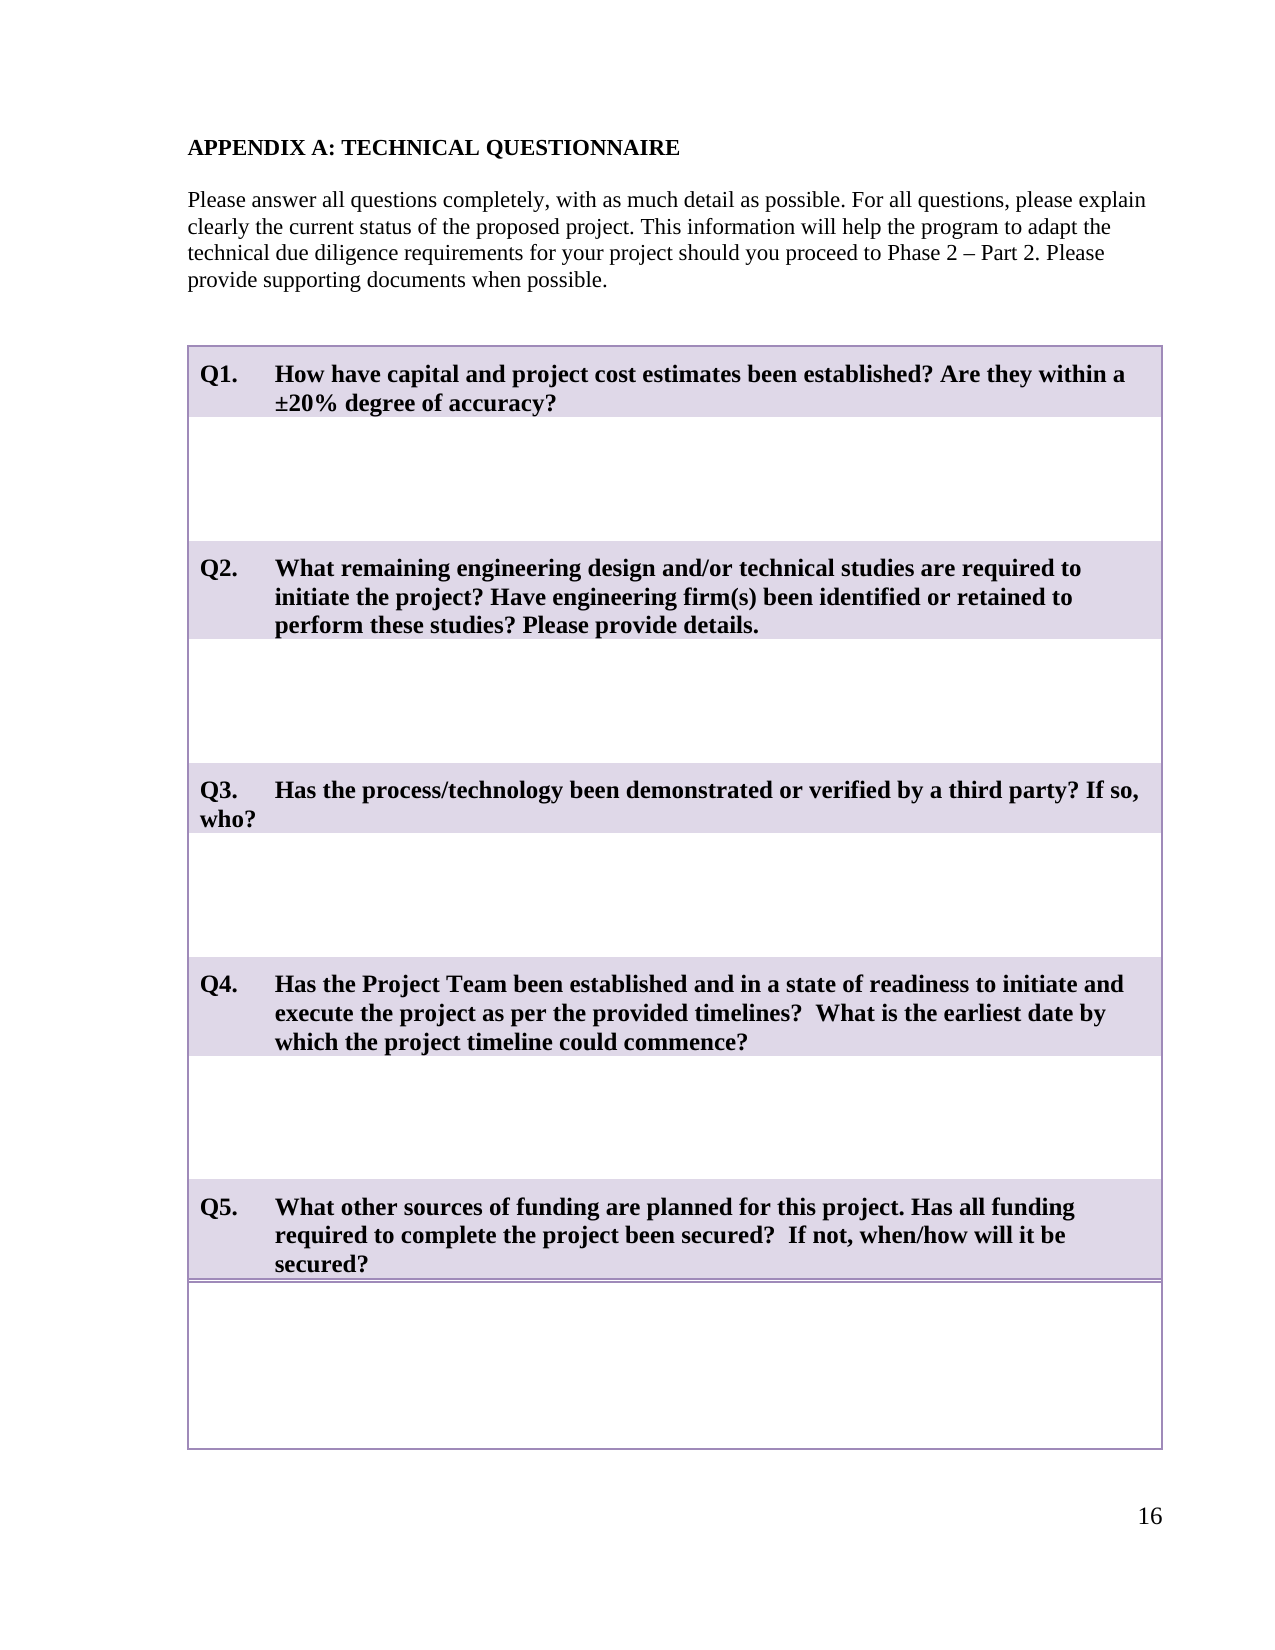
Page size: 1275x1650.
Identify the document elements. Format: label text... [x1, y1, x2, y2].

table_header Q1. How have capital and project cost estimates been established? Are they within a ±20% degree of accuracy? [189, 347, 1161, 417]
table_cell [189, 1056, 1161, 1179]
table_cell Q2. What remaining engineering design and/or technical studies are required to initiate the project? Have engineering firm(s) been identified or retained to perform these studies? Please provide details. [189, 541, 1161, 639]
table_cell Q5. What other sources of funding are planned for this project. Has all funding required to complete the project been secured? If not, when/how will it be secured? [189, 1179, 1161, 1278]
table_cell [189, 833, 1161, 957]
table_cell Q4. Has the Project Team been established and in a state of readiness to initiate and execute the project as per the provided timelines? What is the earliest date by which the project timeline could commence? [189, 957, 1161, 1056]
table_cell Q3. Has the process/technology been demonstrated or verified by a third party? If so, who? [189, 763, 1161, 833]
text APPENDIX A: TECHNICAL QUESTIONNAIRE [187, 134, 1162, 160]
table_cell [189, 1283, 1161, 1448]
table_cell [189, 417, 1161, 541]
table_cell [189, 639, 1161, 763]
text Please answer all questions completely, with as much detail as possible. For all questions, please explain clearly the current status of the proposed project. This information will help the program to adapt the technical due diligence requirements for your project should you proceed to Phase 2 – Part 2. Please provide supporting documents when possible. [187, 187, 1162, 292]
